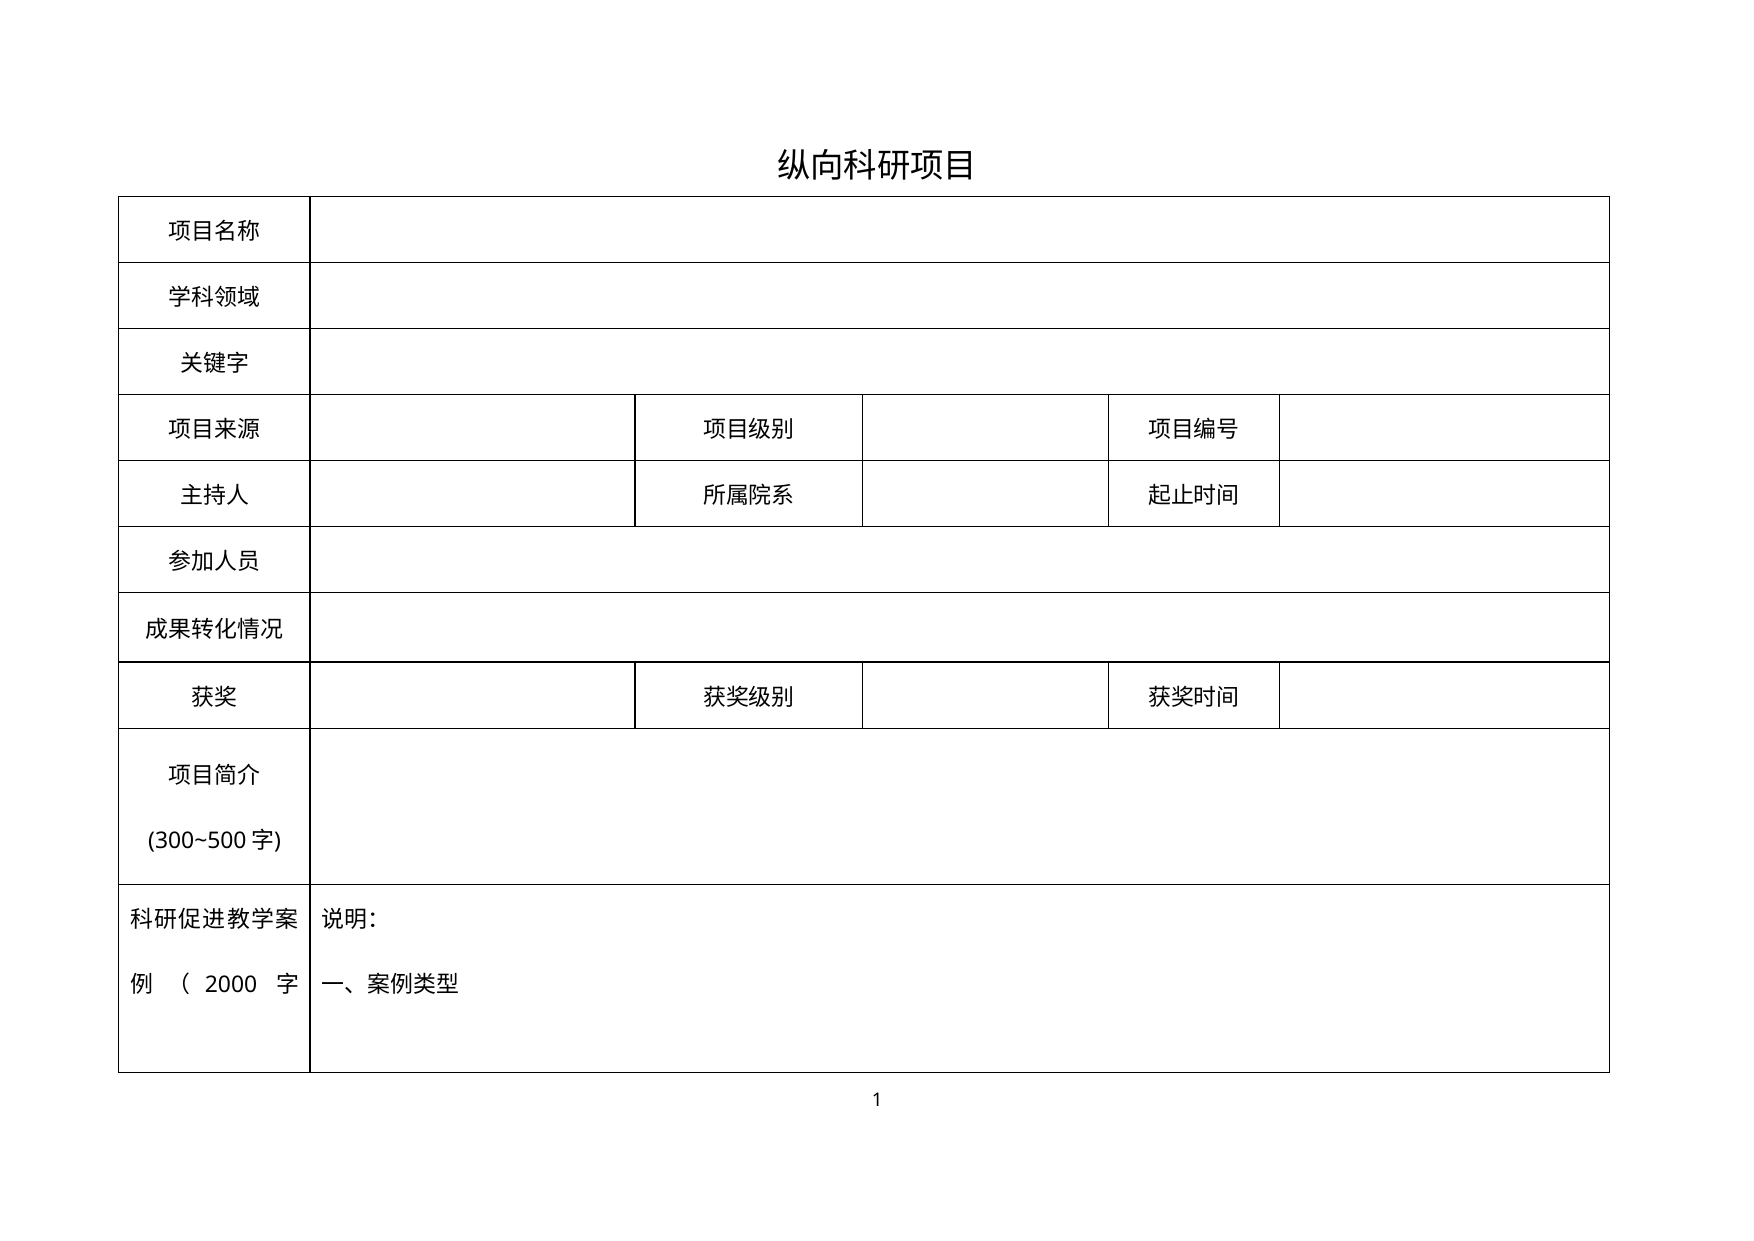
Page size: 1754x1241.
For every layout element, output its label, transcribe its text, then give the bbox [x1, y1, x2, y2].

table_cell [311, 263, 1609, 328]
table_cell 项目级别 [636, 395, 862, 460]
table_cell 获奖时间 [1109, 663, 1279, 727]
table_cell [863, 395, 1108, 460]
text 纵向科研项目 [118, 131, 1636, 196]
table_cell 成果转化情况 [119, 593, 309, 661]
table_cell [311, 663, 634, 727]
table_cell [311, 461, 634, 526]
table_cell 获奖级别 [636, 663, 862, 727]
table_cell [311, 885, 1609, 1072]
table_header 项目名称 [119, 197, 309, 262]
table_cell [311, 395, 634, 460]
table_cell [311, 329, 1609, 394]
table_cell 主持人 [119, 461, 309, 526]
table_cell 项目编号 [1109, 395, 1279, 460]
table_cell [1280, 395, 1609, 460]
table_cell [311, 729, 1609, 884]
table_cell 起止时间 [1109, 461, 1279, 526]
table_cell [863, 461, 1108, 526]
table_cell [1280, 461, 1609, 526]
table_cell [311, 527, 1609, 592]
table_cell 项目来源 [119, 395, 309, 460]
table_cell 所属院系 [636, 461, 862, 526]
table_cell 学科领域 [119, 263, 309, 328]
table_cell [311, 593, 1609, 661]
table_cell 关键字 [119, 329, 309, 394]
table_cell 参加人员 [119, 527, 309, 592]
table_cell 项目简介(300~500字) [119, 729, 309, 884]
table_header [311, 197, 1609, 262]
table_cell [863, 663, 1108, 727]
table_cell [1280, 663, 1609, 727]
table_cell 科研促进教学案例（2000字内） [119, 885, 309, 1072]
table_cell 获奖 [119, 663, 309, 727]
